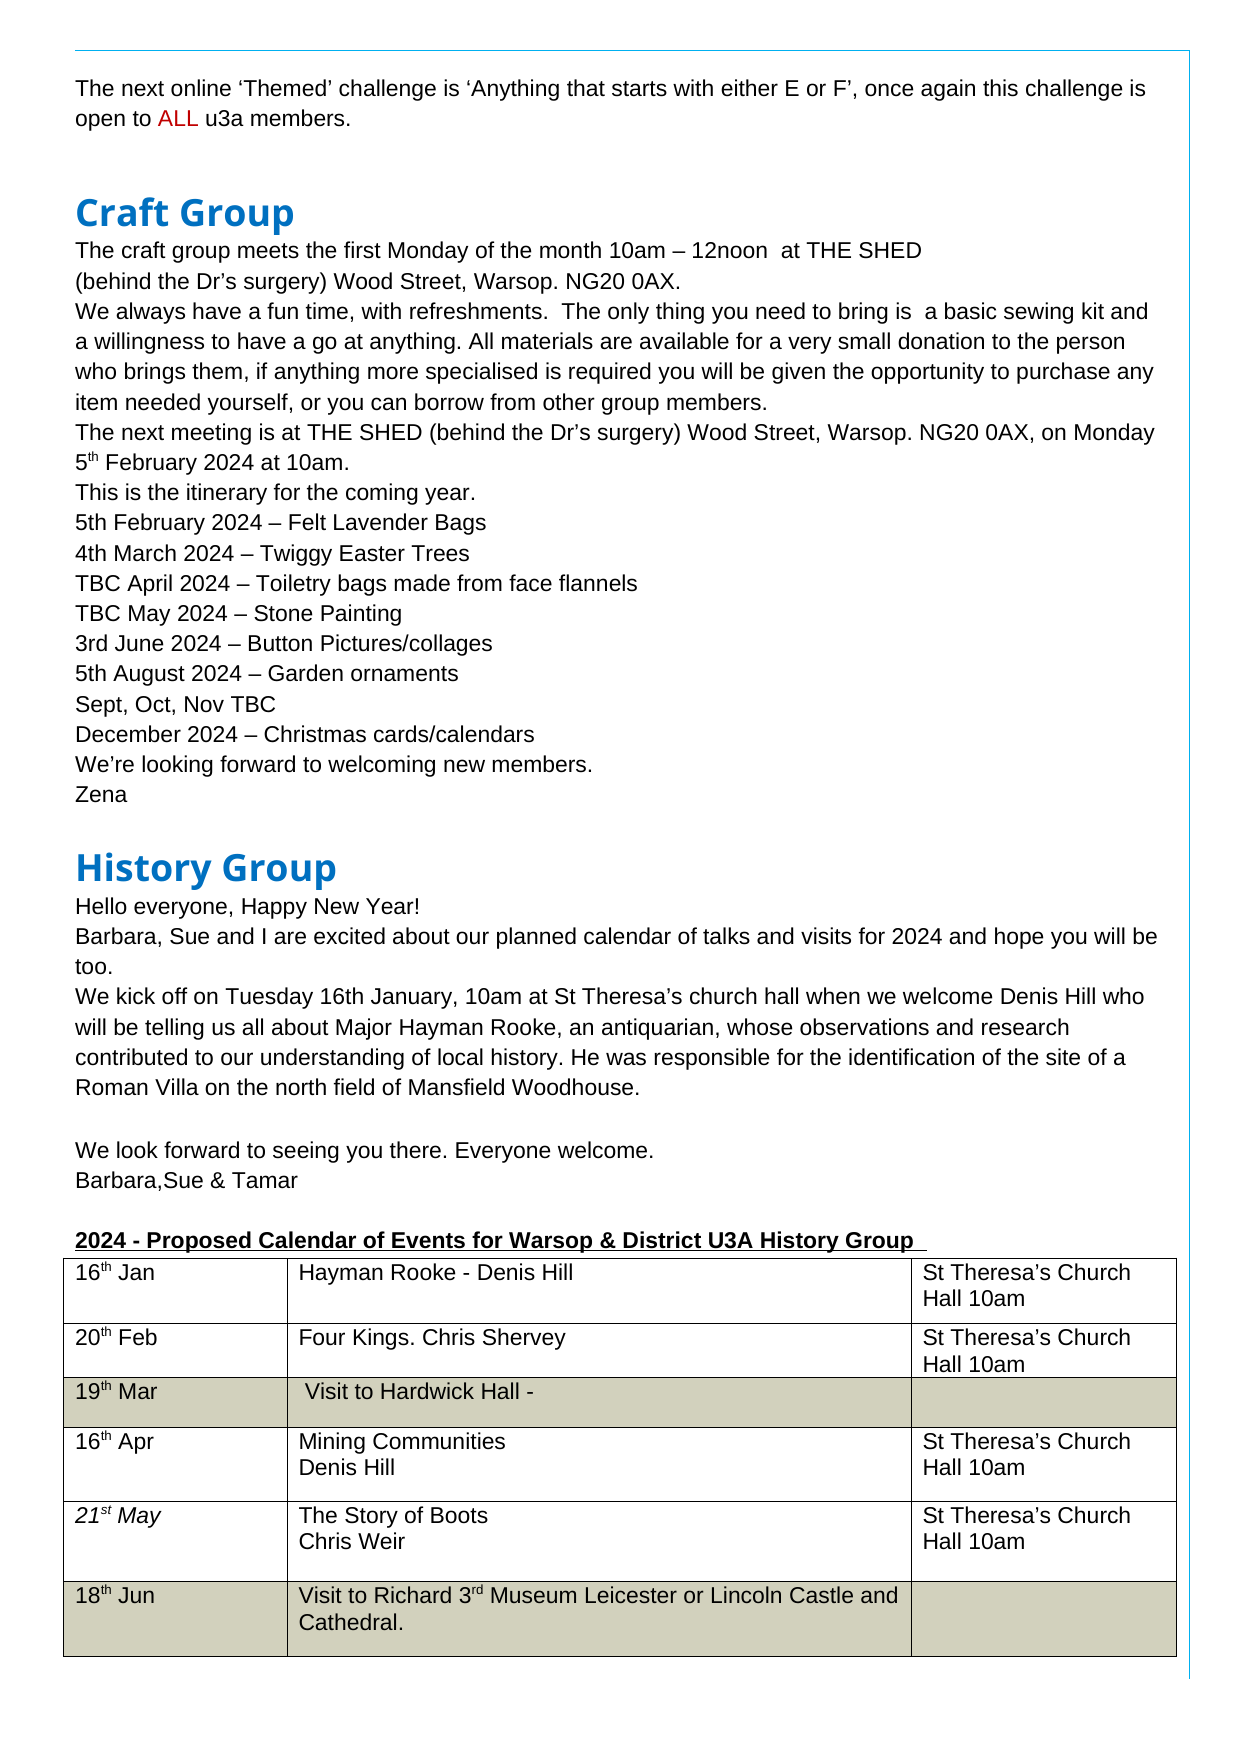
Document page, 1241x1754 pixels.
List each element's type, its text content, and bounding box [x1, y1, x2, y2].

text (behind the Dr’s surgery) Wood Street, Warsop. NG20 0AX. [75, 268, 1165, 294]
table_cell Four Kings. Chris Shervey [288, 1324, 911, 1377]
text This is the itinerary for the coming year. [75, 479, 1165, 506]
text History Group [75, 842, 1165, 893]
table_header 16th Jan [64, 1259, 287, 1323]
table_cell The Story of Boots Chris Weir [288, 1502, 911, 1581]
table_header St Theresa’s Church Hall 10am [912, 1259, 1176, 1323]
text 2024 - Proposed Calendar of Events for Warsop & District U3A History Group [75, 1227, 1165, 1254]
text Hello everyone, Happy New Year! Barbara, Sue and I are excited about our planned calendar of talks and visits for 2024 and hope you will be too. We kick off on Tuesday 16th January, 10am at St Theresa’s church hall when we welcome Denis Hill who will be telling us all about Major Hayman Rooke, an antiquarian, whose observations and research contributed to our understanding of local history. He was responsible for the identification of the site of a Roman Villa on the north field of Mansfield Woodhouse. [75, 893, 1165, 1132]
text We always have a fun time, with refreshments. The only thing you need to bring is a basic sewing kit and a willingness to have a go at anything. All materials are available for a very small donation to the person who brings them, if anything more specialised is required you will be given the opportunity to purchase any item needed yourself, or you can borrow from other group members. [75, 298, 1165, 415]
text We’re looking forward to welcoming new members. [75, 751, 1165, 777]
text Zena [75, 781, 1165, 808]
table_cell 21st May [64, 1502, 287, 1581]
text The craft group meets the first Monday of the month 10am – 12noon at THE SHED [75, 237, 1165, 264]
table_cell Mining Communities Denis Hill [288, 1428, 911, 1501]
table_cell [912, 1378, 1176, 1427]
text 3rd June 2024 – Button Pictures/collages [75, 630, 1165, 657]
table_cell Visit to Richard 3rd Museum Leicester or Lincoln Castle and Cathedral. [288, 1582, 911, 1656]
text TBC April 2024 – Toiletry bags made from face flannels [75, 570, 1165, 596]
table_cell 19th Mar [64, 1378, 287, 1427]
text TBC May 2024 – Stone Painting [75, 600, 1165, 626]
table_cell 18th Jun [64, 1582, 287, 1656]
table_cell Visit to Hardwick Hall - [288, 1378, 911, 1427]
text Craft Group [75, 186, 1165, 237]
text The next meeting is at THE SHED (behind the Dr’s surgery) Wood Street, Warsop. NG20 0AX, on Monday 5th February 2024 at 10am. [75, 419, 1165, 475]
text 4th March 2024 – Twiggy Easter Trees [75, 539, 1165, 566]
table_header Hayman Rooke - Denis Hill [288, 1259, 911, 1323]
table_cell 20th Feb [64, 1324, 287, 1377]
text The next online ‘Themed’ challenge is ‘Anything that starts with either E or F’, once again this challenge is open to ALL u3a members. [75, 75, 1165, 132]
text 5th February 2024 – Felt Lavender Bags [75, 509, 1165, 536]
table_cell St Theresa’s Church Hall 10am [912, 1324, 1176, 1377]
text December 2024 – Christmas cards/calendars [75, 721, 1165, 747]
table_cell [912, 1582, 1176, 1656]
text 5th August 2024 – Garden ornaments [75, 660, 1165, 687]
table_cell St Theresa’s Church Hall 10am [912, 1428, 1176, 1501]
table_cell St Theresa’s Church Hall 10am [912, 1502, 1176, 1581]
table_cell 16th Apr [64, 1428, 287, 1501]
text Sept, Oct, Nov TBC [75, 691, 1165, 717]
text We look forward to seeing you there. Everyone welcome. Barbara,Sue & Tamar [75, 1137, 1165, 1193]
